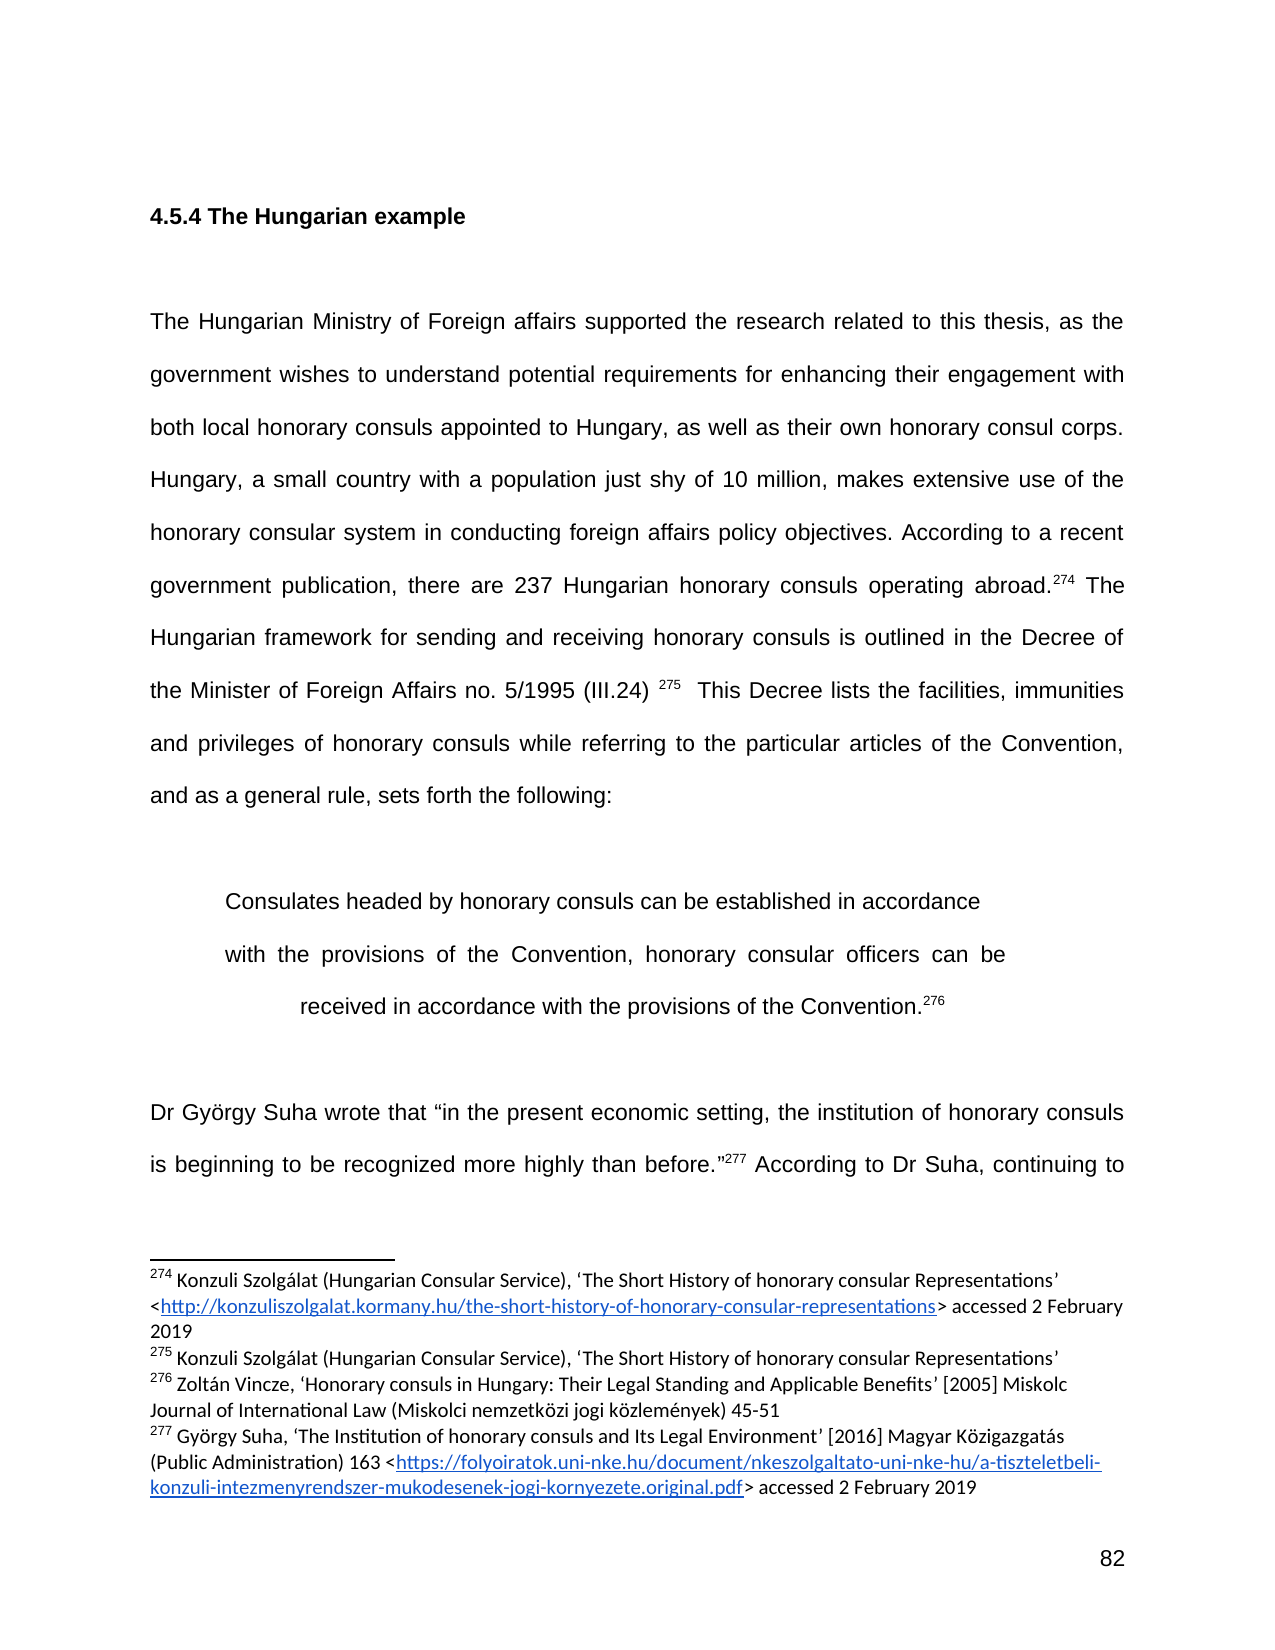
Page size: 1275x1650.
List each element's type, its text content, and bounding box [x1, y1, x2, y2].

text Consulates headed by honorary consuls can be established in accordance [225, 888, 1006, 914]
text 4.5.4 The Hungarian example [150, 203, 1125, 229]
text The Hungarian Ministry of Foreign affairs supported the research related to this thesis, as the government wishes to understand potential requirements for enhancing their engagement with both local honorary consuls appointed to Hungary, as well as their own honorary consul corps. Hungary, a small country with a population just shy of 10 million, makes extensive use of the honorary consular system in conducting foreign affairs policy objectives. According to a recent government publication, there are 237 Hungarian honorary consuls operating abroad. The Hungarian framework for sending and receiving honorary consuls is outlined in the Decree of the Minister of Foreign Affairs no. 5/1995 (III.24) This Decree lists the facilities, immunities and privileges of honorary consuls while referring to the particular articles of the Convention, and as a general rule, sets forth the following: [150, 308, 1125, 809]
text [150, 1099, 1125, 1178]
text with the provisions of the Convention, honorary consular officers can be received in accordance with the provisions of the Convention. [225, 941, 1006, 1020]
